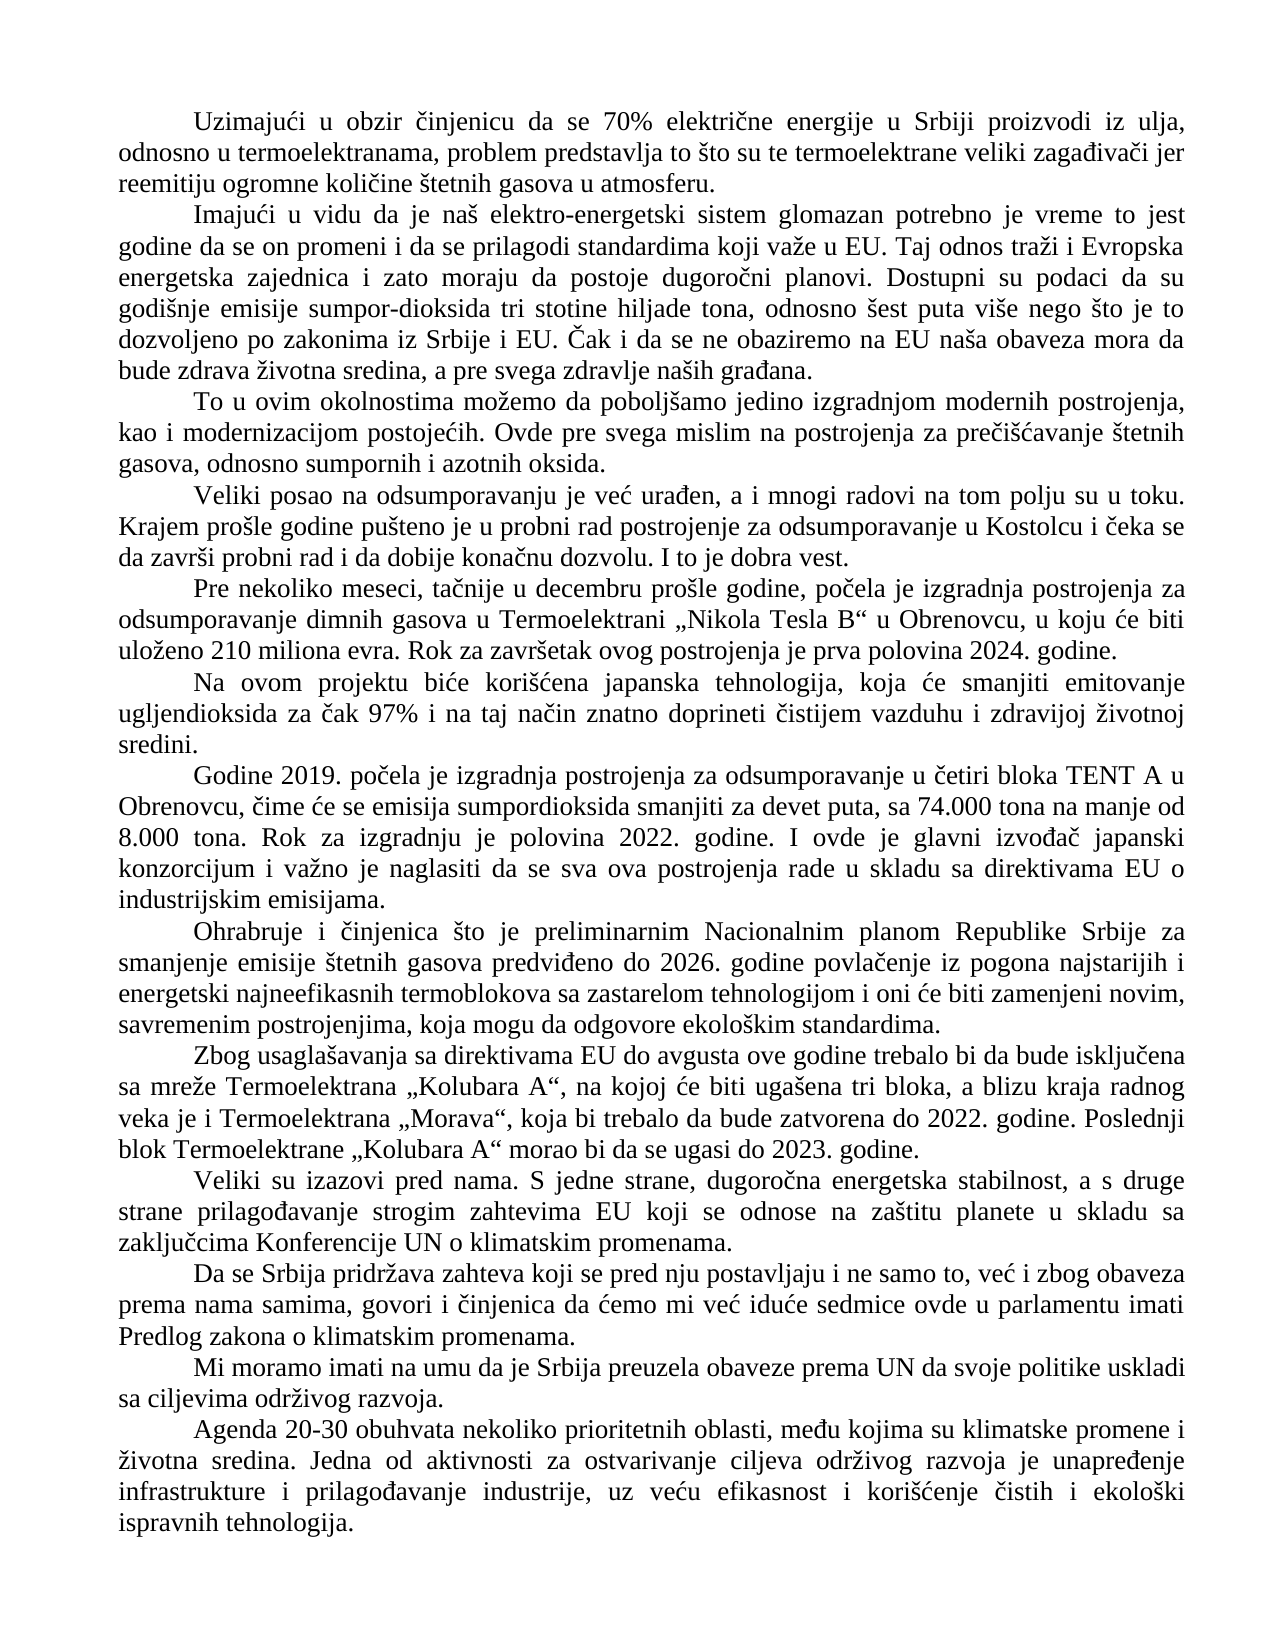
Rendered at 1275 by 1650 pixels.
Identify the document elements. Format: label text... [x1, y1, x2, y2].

text Na ovom projektu biće korišćena japanska tehnologija, koja će smanjiti emitovanje ugljendioksida za čak 97% i na taj način znatno doprineti čistijem vazduhu i zdravijoj životnoj sredini. [118, 666, 1186, 759]
text Godine 2019. počela je izgradnja postrojenja za odsumporavanje u četiri bloka TENT A u Obrenovcu, čime će se emisija sumpordioksida smanjiti za devet puta, sa 74.000 tona na manje od 8.000 tona. Rok za izgradnju je polovina 2022. godine. I ovde je glavni izvođač japanski konzorcijum i važno je naglasiti da se sva ova postrojenja rade u skladu sa direktivama EU o industrijskim emisijama. [118, 759, 1186, 915]
text Agenda 20-30 obuhvata nekoliko prioritetnih oblasti, među kojima su klimatske promene i životna sredina. Jedna od aktivnosti za ostvarivanje ciljeva održivog razvoja je unapređenje infrastrukture i prilagođavanje industrije, uz veću efikasnost i korišćenje čistih i ekološki ispravnih tehnologija. [118, 1413, 1186, 1538]
text Veliki posao na odsumporavanju je već urađen, a i mnogi radovi na tom polju su u toku. Krajem prošle godine pušteno je u probni rad postrojenje za odsumporavanje u Kostolcu i čeka se da završi probni rad i da dobije konačnu dozvolu. I to je dobra vest. [118, 479, 1186, 572]
text Mi moramo imati na umu da je Srbija preuzela obaveze prema UN da svoje politike uskladi sa ciljevima održivog razvoja. [118, 1351, 1186, 1413]
text Uzimajući u obzir činjenicu da se 70% električne energije u Srbiji proizvodi iz ulja, odnosno u termoelektranama, problem predstavlja to što su te termoelektrane veliki zagađivači jer reemitiju ogromne količine štetnih gasova u atmosferu. [118, 105, 1186, 198]
text Ohrabruje i činjenica što je preliminarnim Nacionalnim planom Republike Srbije za smanjenje emisije štetnih gasova predviđeno do 2026. godine povlačenje iz pogona najstarijih i energetski najneefikasnih termoblokova sa zastarelom tehnologijom i oni će biti zamenjeni novim, savremenim postrojenjima, koja mogu da odgovore ekološkim standardima. [118, 915, 1186, 1039]
text Pre nekoliko meseci, tačnije u decembru prošle godine, počela je izgradnja postrojenja za odsumporavanje dimnih gasova u Termoelektrani „Nikola Tesla B“ u Obrenovcu, u koju će biti uloženo 210 miliona evra. Rok za završetak ovog postrojenja je prva polovina 2024. godine. [118, 572, 1186, 666]
text Da se Srbija pridržava zahteva koji se pred nju postavljaju i ne samo to, već i zbog obaveza prema nama samima, govori i činjenica da ćemo mi već iduće sedmice ovde u parlamentu imati Predlog zakona o klimatskim promenama. [118, 1257, 1186, 1351]
text Zbog usaglašavanja sa direktivama EU do avgusta ove godine trebalo bi da bude isključena sa mreže Termoelektrana „Kolubara A“, na kojoj će biti ugašena tri bloka, a blizu kraja radnog veka je i Termoelektrana „Morava“, koja bi trebalo da bude zatvorena do 2022. godine. Poslednji blok Termoelektrane „Kolubara A“ morao bi da se ugasi do 2023. godine. [118, 1039, 1186, 1164]
text Imajući u vidu da je naš elektro-energetski sistem glomazan potrebno je vreme to jest godine da se on promeni i da se prilagodi standardima koji važe u EU. Taj odnos traži i Evropska energetska zajednica i zato moraju da postoje dugoročni planovi. Dostupni su podaci da su godišnje emisije sumpor-dioksida tri stotine hiljade tona, odnosno šest puta više nego što je to dozvoljeno po zakonima iz Srbije i EU. Čak i da se ne obaziremo na EU naša obaveza mora da bude zdrava životna sredina, a pre svega zdravlje naših građana. [118, 198, 1186, 385]
text Veliki su izazovi pred nama. S jedne strane, dugoročna energetska stabilnost, a s druge strane prilagođavanje strogim zahtevima EU koji se odnose na zaštitu planete u skladu sa zaključcima Konferencije UN o klimatskim promenama. [118, 1164, 1186, 1257]
text To u ovim okolnostima možemo da poboljšamo jedino izgradnjom modernih postrojenja, kao i modernizacijom postojećih. Ovde pre svega mislim na postrojenja za prečišćavanje štetnih gasova, odnosno sumpornih i azotnih oksida. [118, 385, 1186, 479]
